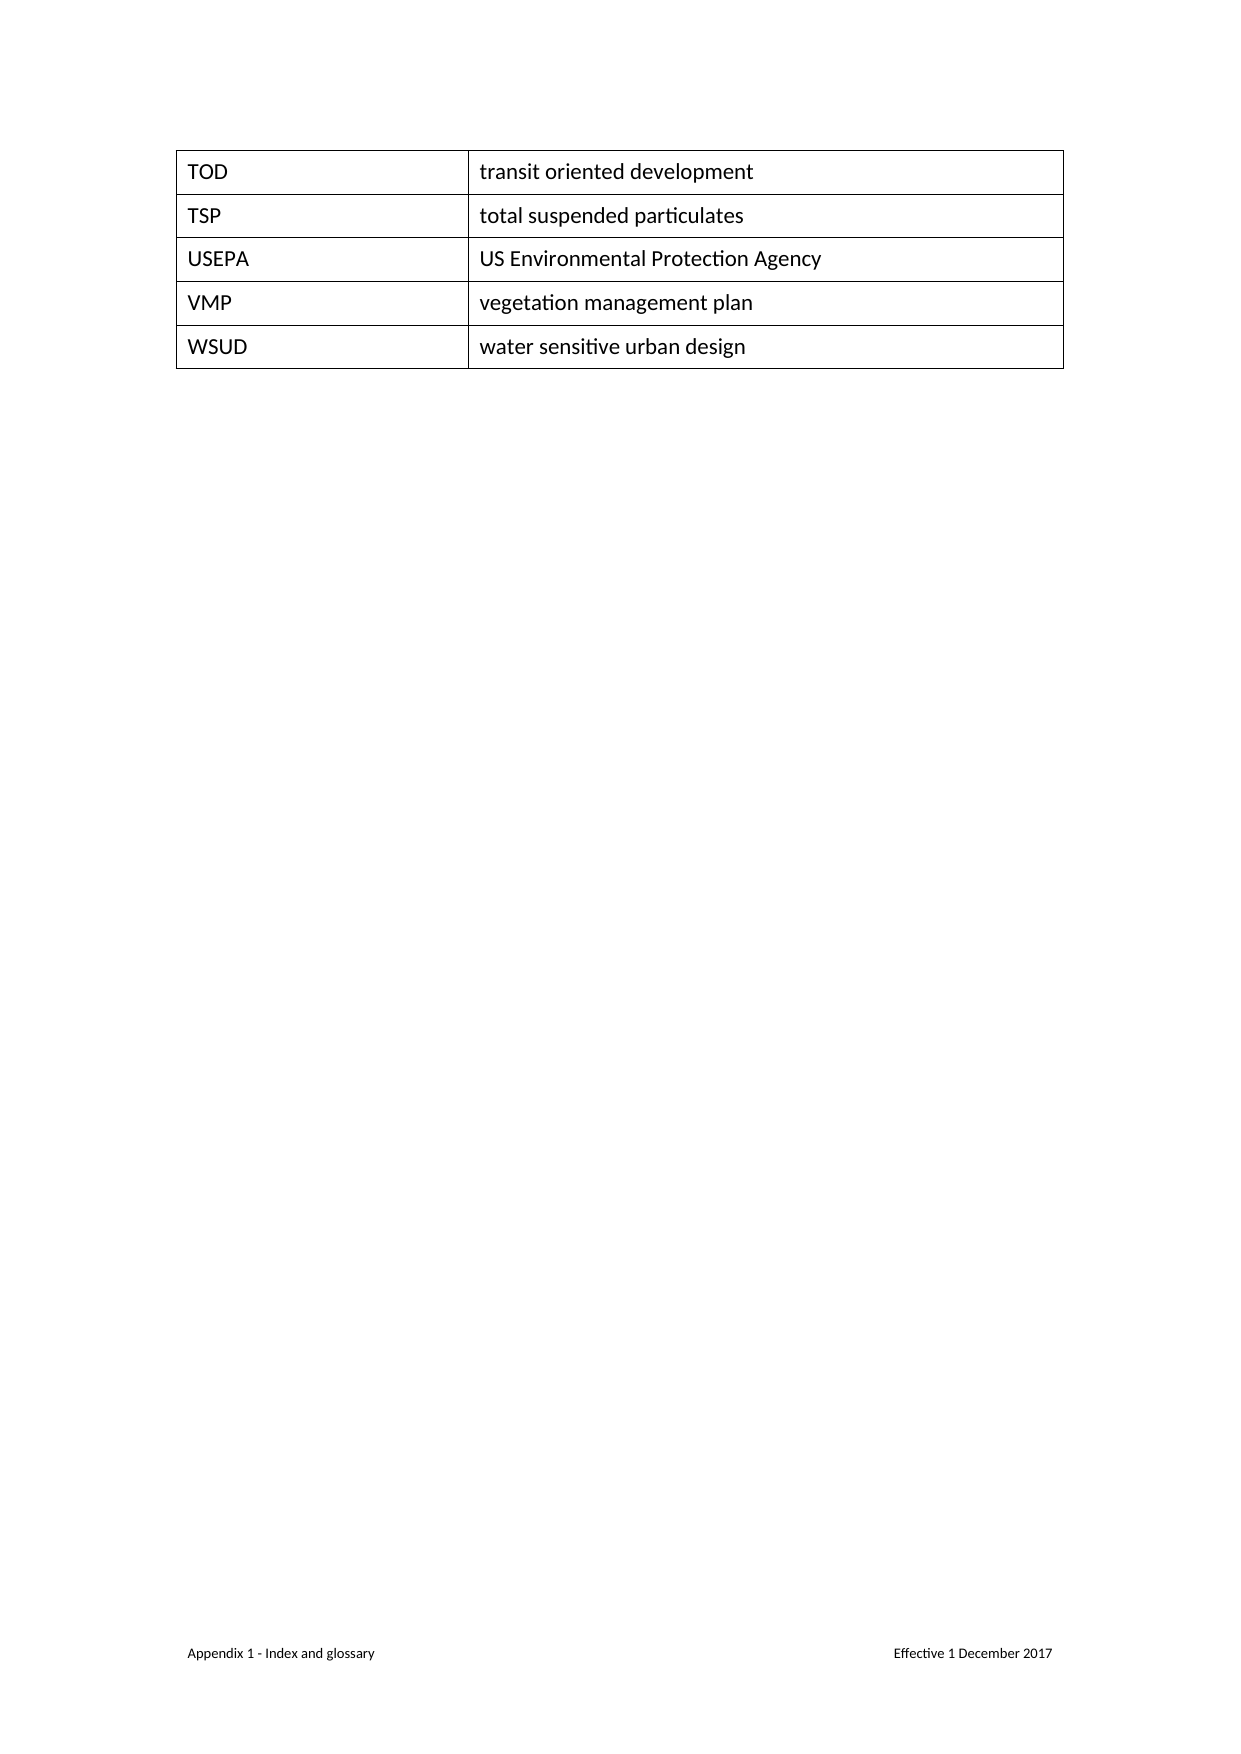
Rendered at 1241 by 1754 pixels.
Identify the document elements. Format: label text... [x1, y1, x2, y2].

table_cell TSP [177, 195, 468, 237]
table_cell water sensitive urban design [469, 326, 1063, 368]
table_cell USEPA [177, 238, 468, 281]
table_cell VMP [177, 282, 468, 324]
table_cell transit oriented development [469, 151, 1063, 194]
table_cell total suspended particulates [469, 195, 1063, 237]
table_cell WSUD [177, 326, 468, 368]
table_cell TOD [177, 151, 468, 194]
table_cell vegetation management plan [469, 282, 1063, 324]
table_cell US Environmental Protection Agency [469, 238, 1063, 281]
